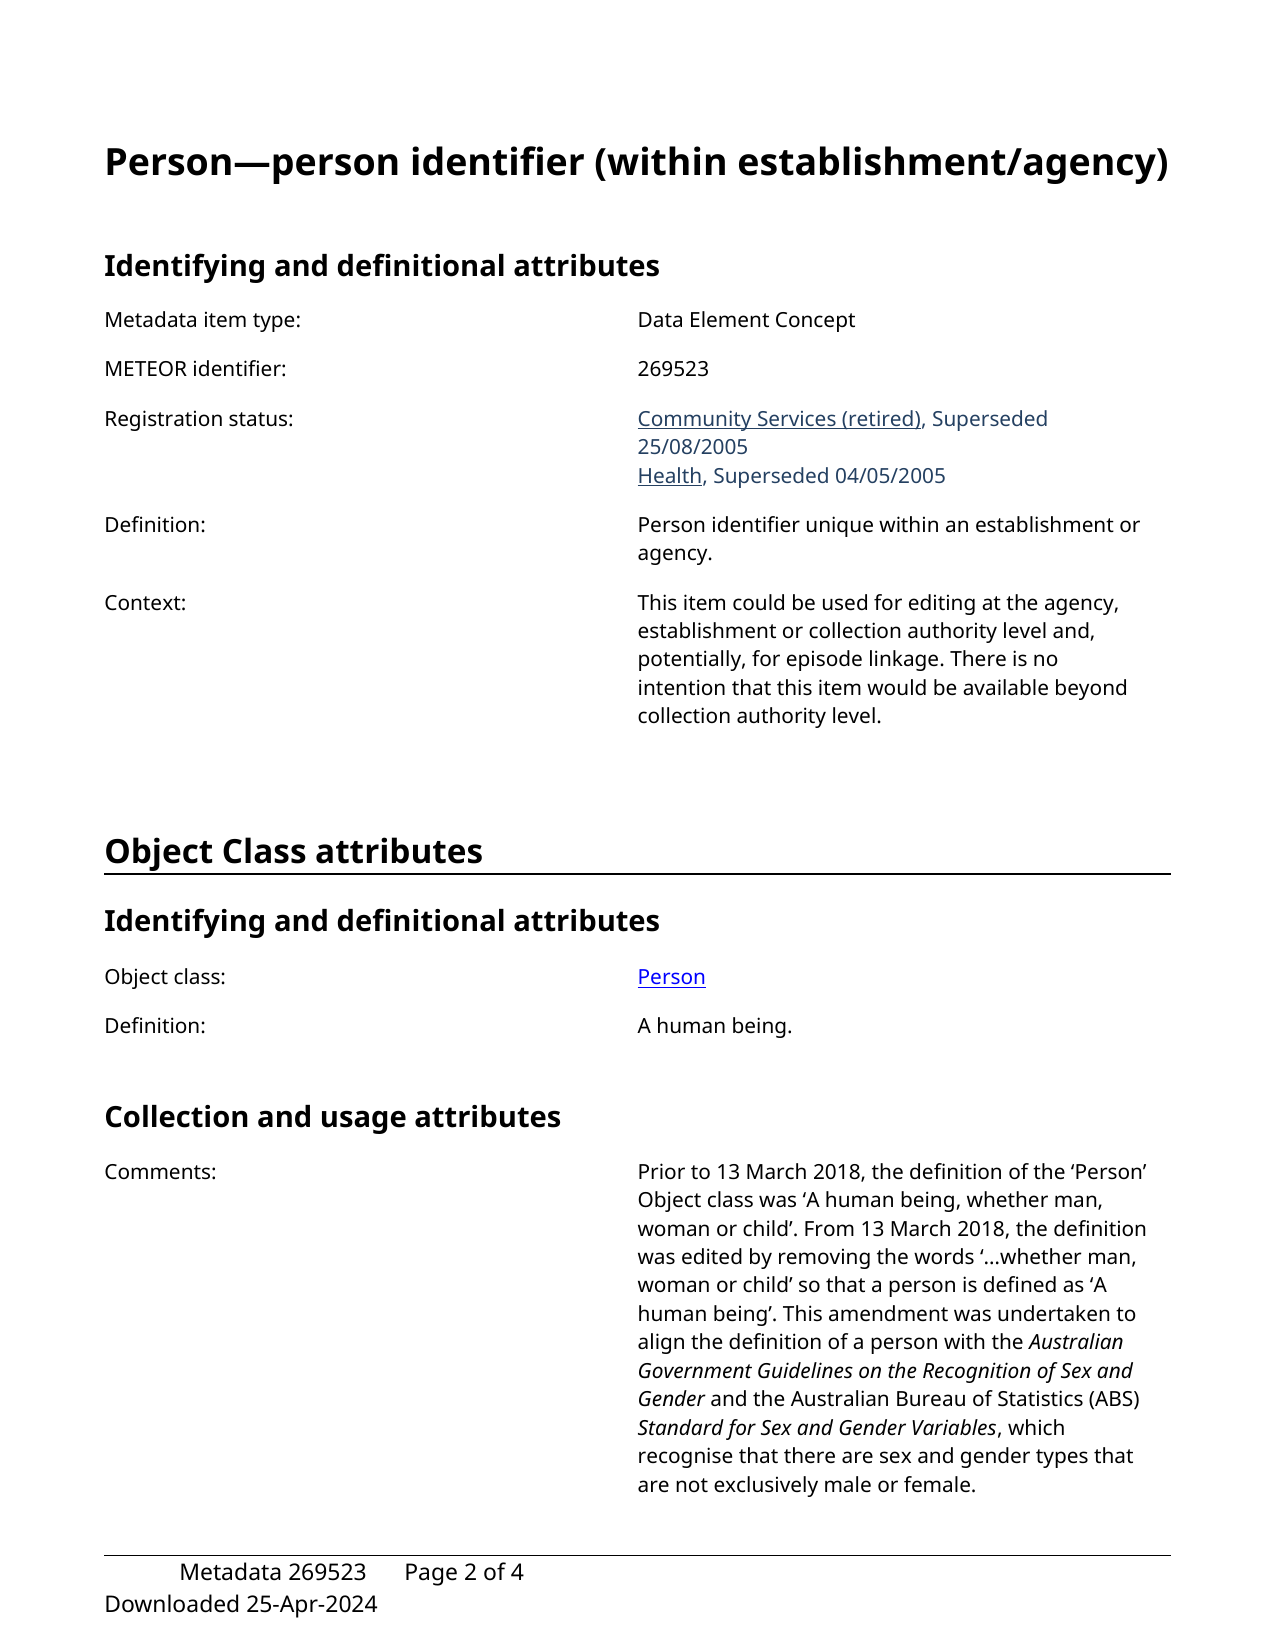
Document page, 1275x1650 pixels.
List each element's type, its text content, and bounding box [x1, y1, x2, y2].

subtitle Object Class attributes [104, 828, 1171, 873]
subtitle Identifying and definitional attributes [104, 900, 1171, 939]
subtitle Person—person identifier (within establishment/agency) [104, 135, 1171, 186]
table_cell 269523 [626, 344, 1159, 393]
table_cell Context: [93, 577, 626, 740]
table_cell Definition: [93, 500, 626, 577]
table_cell Definition: [93, 1001, 626, 1051]
table_header Object class: [93, 952, 626, 1001]
table_cell This item could be used for editing at the agency, establishment or collection authority level and, potentially, for episode linkage. There is no intention that this item would be available beyond collection authority level. [626, 577, 1159, 740]
table_cell Person identifier unique within an establishment or agency. [626, 500, 1159, 577]
table_cell Comments: [93, 1146, 626, 1508]
table_header Person [626, 952, 1159, 1001]
table_cell Data Element Concept [626, 295, 1159, 344]
table_cell Collection and usage attributes [93, 1051, 1159, 1146]
table_cell METEOR identifier: [93, 344, 626, 393]
table_cell Prior to 13 March 2018, the definition of the ‘Person’ Object class was ‘A human being, whether man, woman or child’. From 13 March 2018, the definition was edited by removing the words ‘…whether man, woman or child’ so that a person is defined as ‘A human being’. This amendment was undertaken to align the definition of a person with the Australian Government Guidelines on the Recognition of Sex and Gender and the Australian Bureau of Statistics (ABS) Standard for Sex and Gender Variables, which recognise that there are sex and gender types that are not exclusively male or female. [626, 1146, 1159, 1508]
table_cell Community Services (retired), Superseded 25/08/2005 Health, Superseded 04/05/2005 [626, 394, 1159, 499]
table_cell A human being. [626, 1001, 1159, 1051]
table_cell Metadata item type: [93, 295, 626, 344]
table_header Identifying and definitional attributes [93, 199, 1159, 295]
table_cell Registration status: [93, 394, 626, 499]
